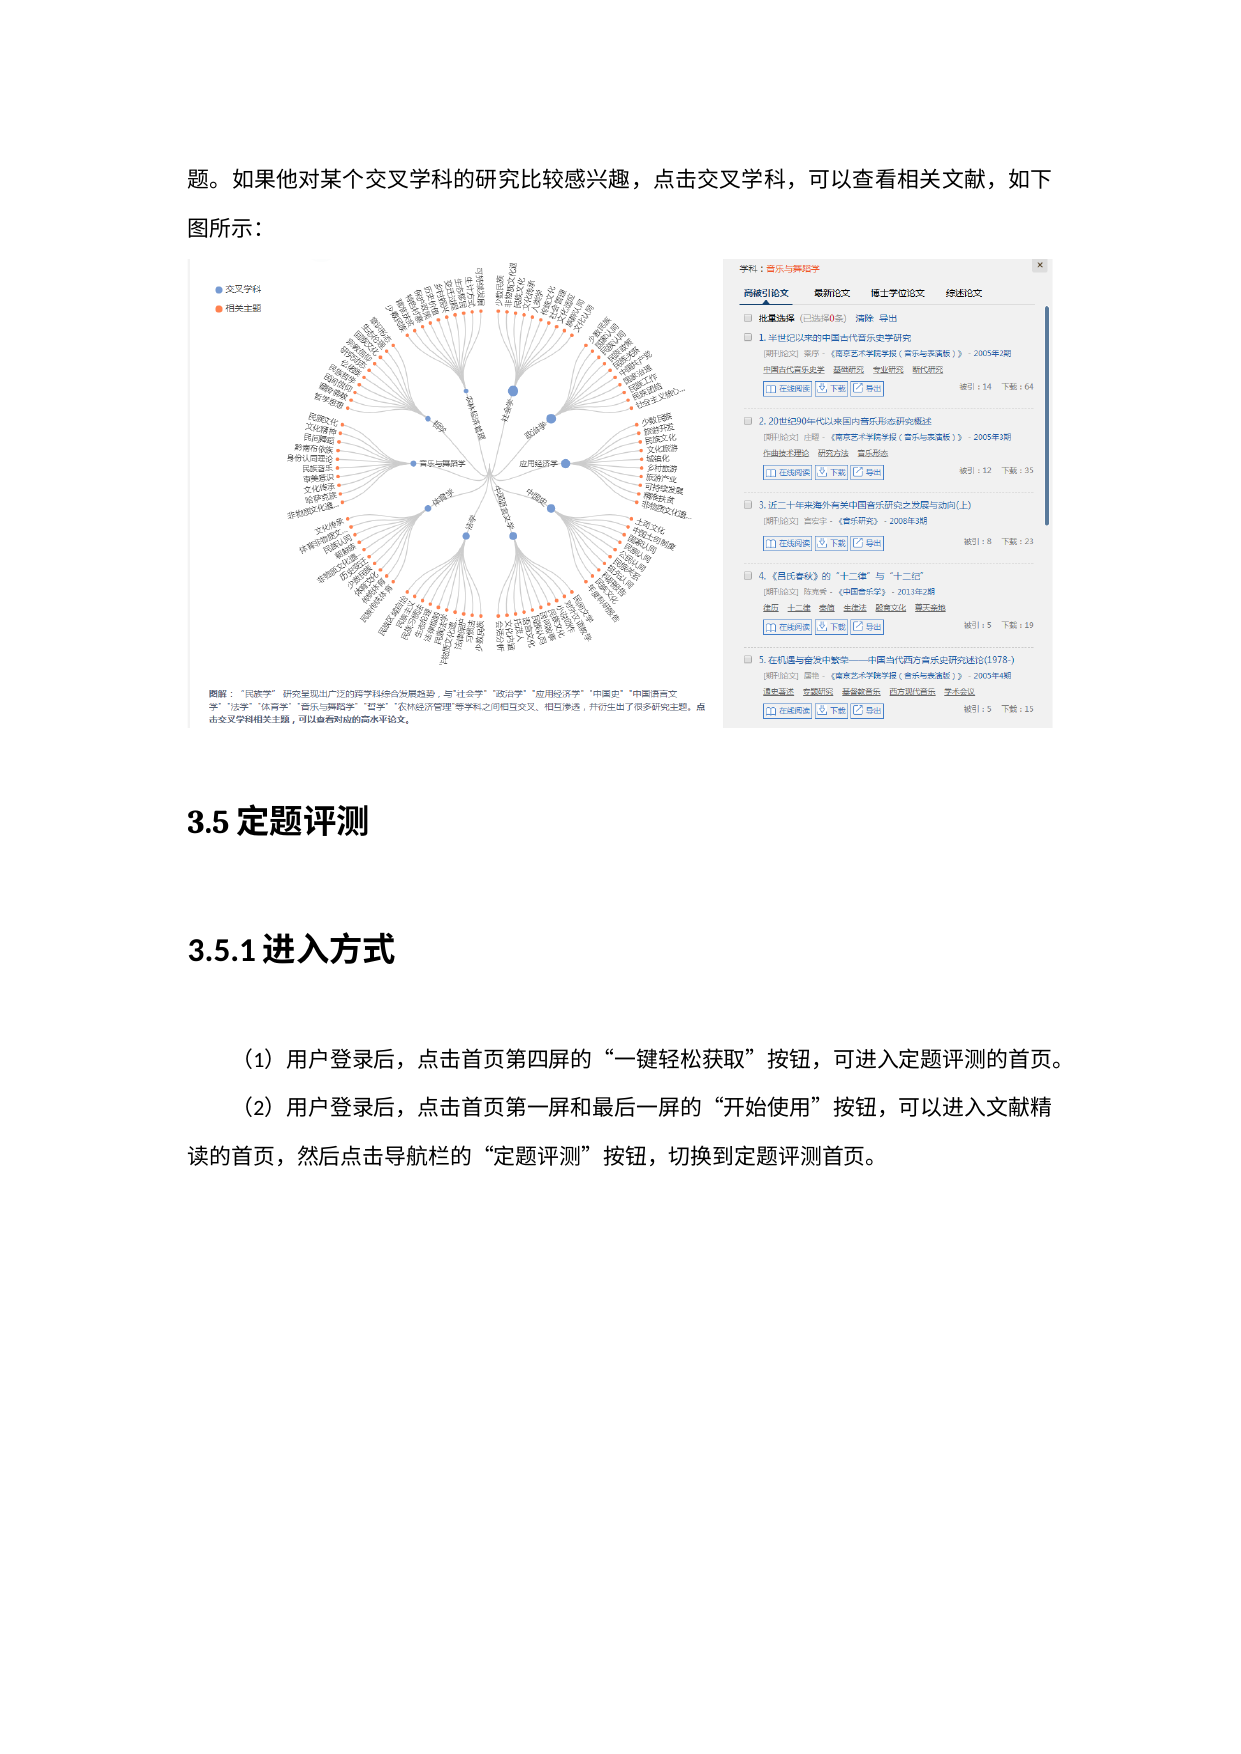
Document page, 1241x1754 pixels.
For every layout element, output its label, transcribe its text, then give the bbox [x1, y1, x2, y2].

subtitle 3.5定题评测 [187, 787, 1053, 852]
text （1）用户登录后，点击首页第四屏的“一键轻松获取”按钮，可进入定题评测的首页。 [187, 1041, 1053, 1074]
picture [187, 259, 1053, 728]
subtitle 3.5.1进入方式 [187, 914, 1053, 979]
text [187, 162, 1053, 243]
text （2）用户登录后，点击首页第一屏和最后一屏的“开始使用”按钮，可以进入文献精读的首页，然后点击导航栏的“定题评测”按钮，切换到定题评测首页。 [187, 1090, 1053, 1171]
